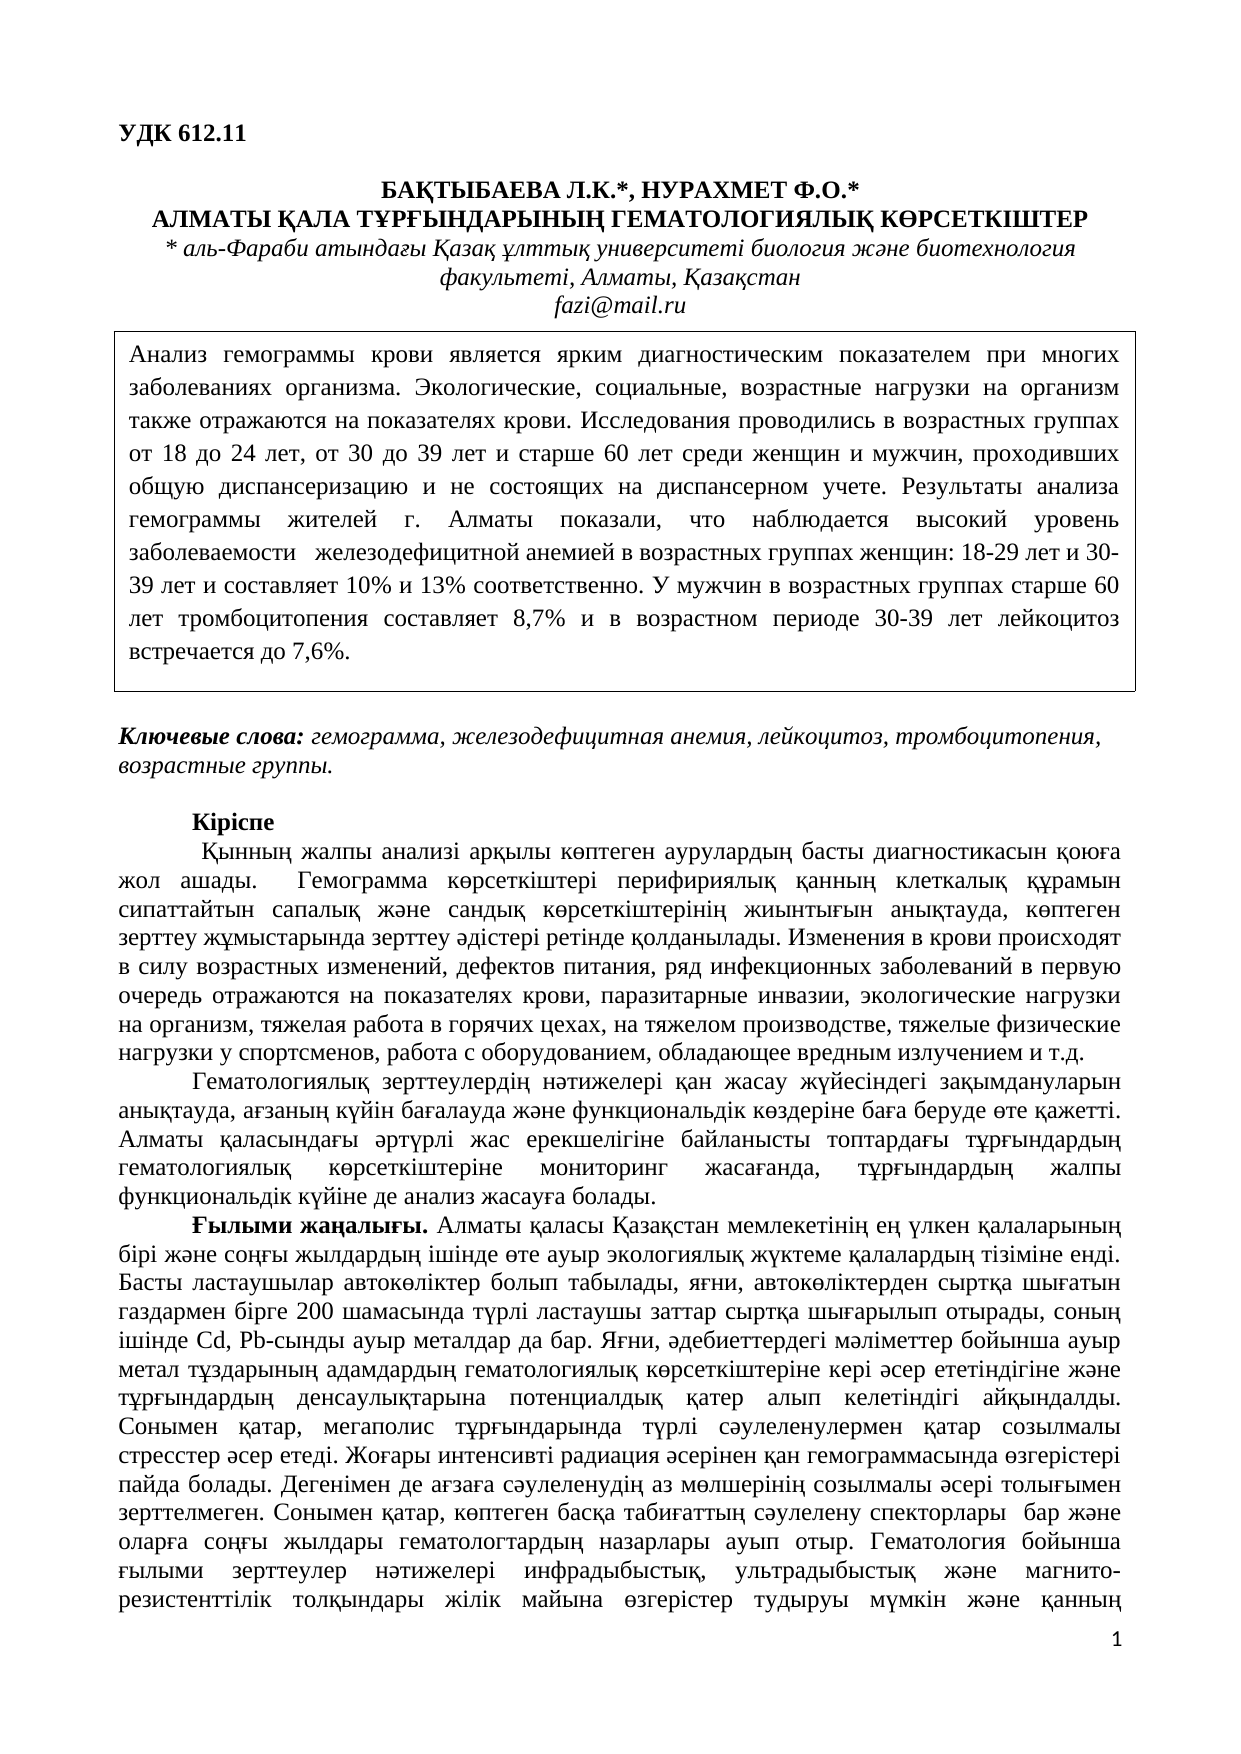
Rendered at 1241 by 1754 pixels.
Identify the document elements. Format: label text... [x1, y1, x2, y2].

text Кіріспе [118, 807, 1122, 836]
text Бақтыбаева Л.К.*, Нурахмет Ф.О.* [118, 176, 1122, 204]
text УДК 612.11 [118, 118, 1122, 147]
text * аль-Фараби атындағы Қазақ ұлттық университеті биология және биотехнология факультеті, Алматы, Қазақстан [118, 233, 1122, 291]
text АЛМАТЫ ҚАЛА ТҰРҒЫНДАРЫНЫҢ ГЕМАТОЛОГИЯЛЫҚ КӨРСЕТКІШТЕР [118, 204, 1122, 233]
text fazi@mail.ru [118, 291, 1122, 319]
text Ключевые слова: гемограмма, железодефицитная анемия, лейкоцитоз, тромбоцитопения, возрастные группы. [118, 721, 1122, 779]
text Гематологиялық зерттеулердің нәтижелері қан жасау жүйесіндегі зақымдануларын анықтауда, ағзаның күйін бағалауда және функциональдік көздеріне баға беруде өте қажетті. Алматы қаласындағы әртүрлі жас ерекшелігіне байланысты топтардағы тұрғындардың гематологиялық көрсеткіштеріне мониторинг жасағанда, тұрғындардың жалпы функциональдік күйіне де анализ жасауға болады. [118, 1066, 1122, 1210]
text Қынның жалпы анализі арқылы көптеген аурулардың басты диагностикасын қоюға жол ашады. Гемограмма көрсеткіштері перифириялық қанның клеткалық құрамын сипаттайтын сапалық және сандық көрсеткіштерінің жиынтығын анықтауда, көптеген зерттеу жұмыстарында зерттеу әдістері ретінде қолданылады. Изменения в крови происходят в силу возрастных изменений, дефектов питания, ряд инфекционных заболеваний в первую очередь отражаются на показателях крови, паразитарные инвазии, экологические нагрузки на организм, тяжелая работа в горячих цехах, на тяжелом производстве, тяжелые физические нагрузки у спортсменов, работа с оборудованием, обладающее вредным излучением и т.д. [118, 836, 1122, 1066]
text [118, 1210, 1122, 1612]
